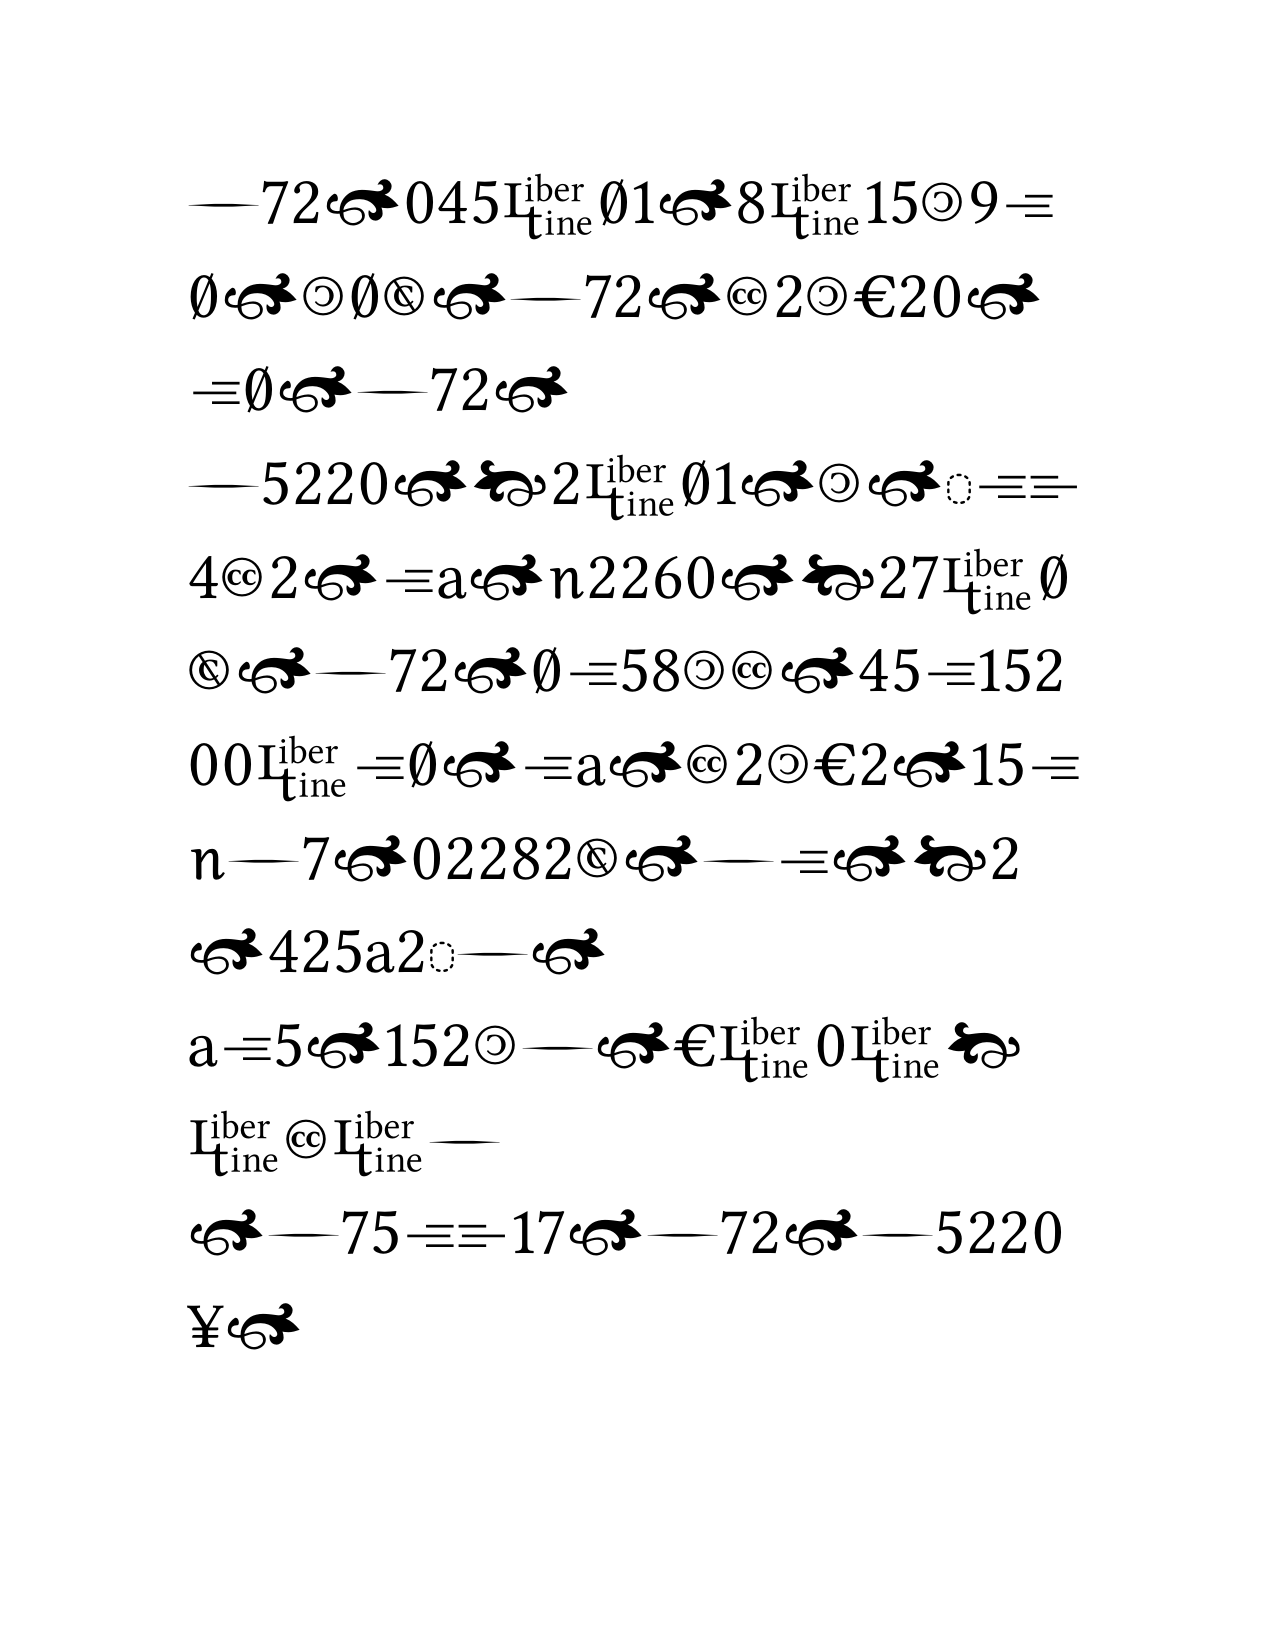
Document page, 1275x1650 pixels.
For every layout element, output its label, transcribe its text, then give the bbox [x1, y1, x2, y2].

text  [187, 431, 1087, 993]
text   [187, 993, 1087, 1367]
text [187, 150, 1087, 431]
